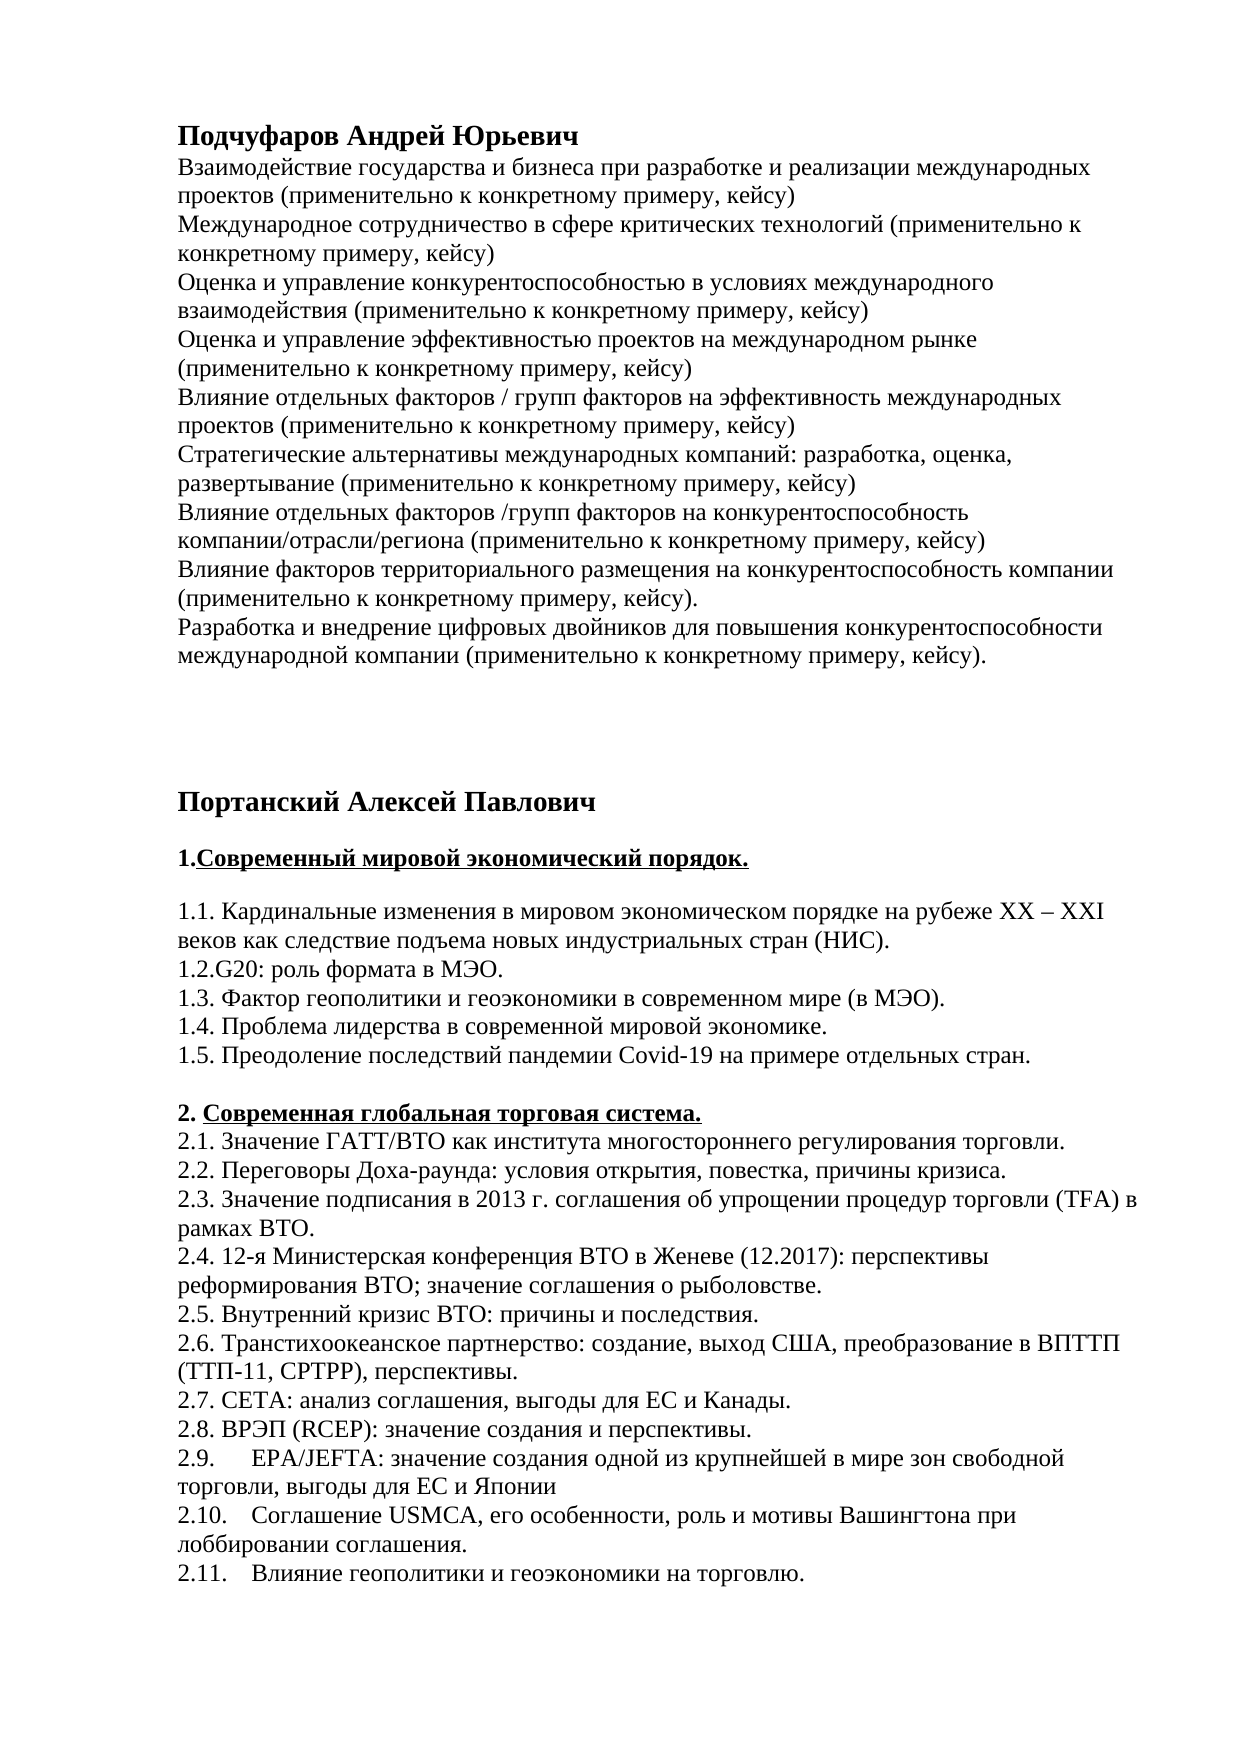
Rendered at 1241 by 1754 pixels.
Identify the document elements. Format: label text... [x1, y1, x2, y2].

text 2.1. Значение ГАТТ/ВТО как института многостороннего регулирования торговли. [177, 1126, 1152, 1155]
text 1.4. Проблема лидерства в современной мировой экономике. [177, 1011, 1152, 1040]
text Влияние факторов территориального размещения на конкурентоспособность компании (применительно к конкретному примеру, кейсу). [177, 554, 1152, 612]
text 1.1. Кардинальные изменения в мировом экономическом порядке на рубеже ХХ – XXI веков как следствие подъема новых индустриальных стран (НИС). [177, 896, 1152, 954]
text 1.3. Фактор геополитики и геоэкономики в современном мире (в МЭО). [177, 983, 1152, 1011]
text 2. Современная глобальная торговая система. [177, 1098, 1152, 1126]
text 2.2. Переговоры Доха-раунда: условия открытия, повестка, причины кризиса. [177, 1155, 1152, 1184]
text Подчуфаров Андрей Юрьевич [177, 118, 1152, 152]
text Международное сотрудничество в сфере критических технологий (применительно к конкретному примеру, кейсу) [177, 209, 1152, 267]
text Портанский Алексей Павлович [177, 784, 1152, 818]
text 2.7. СЕТА: анализ соглашения, выгоды для ЕС и Канады. [177, 1385, 1152, 1414]
text 2.3. Значение подписания в 2013 г. соглашения об упрощении процедур торговли (TFA) в рамках ВТО. [177, 1184, 1152, 1241]
text Влияние отдельных факторов /групп факторов на конкурентоспособность компании/отрасли/региона (применительно к конкретному примеру, кейсу) [177, 497, 1152, 554]
text 2.11. Влияние геополитики и геоэкономики на торговлю. [177, 1558, 1152, 1586]
text 1.5. Преодоление последствий пандемии Сovid-19 на примере отдельных стран. [177, 1040, 1152, 1069]
text 1.2.G20: роль формата в МЭО. [177, 954, 1152, 983]
text Оценка и управление эффективностью проектов на международном рынке (применительно к конкретному примеру, кейсу) [177, 324, 1152, 382]
text 2.9. ЕРА/JEFTA: значение создания одной из крупнейшей в мире зон свободной торговли, выгоды для ЕС и Японии [177, 1443, 1152, 1500]
text Разработка и внедрение цифровых двойников для повышения конкурентоспособности международной компании (применительно к конкретному примеру, кейсу). [177, 612, 1152, 669]
text 2.5. Внутренний кризис ВТО: причины и последствия. [177, 1299, 1152, 1328]
text Стратегические альтернативы международных компаний: разработка, оценка, развертывание (применительно к конкретному примеру, кейсу) [177, 439, 1152, 497]
text Оценка и управление конкурентоспособностью в условиях международного взаимодействия (применительно к конкретному примеру, кейсу) [177, 267, 1152, 324]
text 2.4. 12-я Министерская конференция ВТО в Женеве (12.2017): перспективы реформирования ВТО; значение соглашения о рыболовстве. [177, 1241, 1152, 1299]
text 2.10. Соглашение USMCA, его особенности, роль и мотивы Вашингтона при лоббировании соглашения. [177, 1500, 1152, 1558]
text 2.8. ВРЭП (RCEP): значение создания и перспективы. [177, 1414, 1152, 1443]
text 2.6. Транстихоокеанское партнерство: создание, выход США, преобразование в ВПТТП (ТТП-11, CPTPP), перспективы. [177, 1328, 1152, 1385]
text Влияние отдельных факторов / групп факторов на эффективность международных проектов (применительно к конкретному примеру, кейсу) [177, 382, 1152, 439]
text 1.Современный мировой экономический порядок. [177, 843, 1152, 871]
text Взаимодействие государства и бизнеса при разработке и реализации международных проектов (применительно к конкретному примеру, кейсу) [177, 152, 1152, 209]
